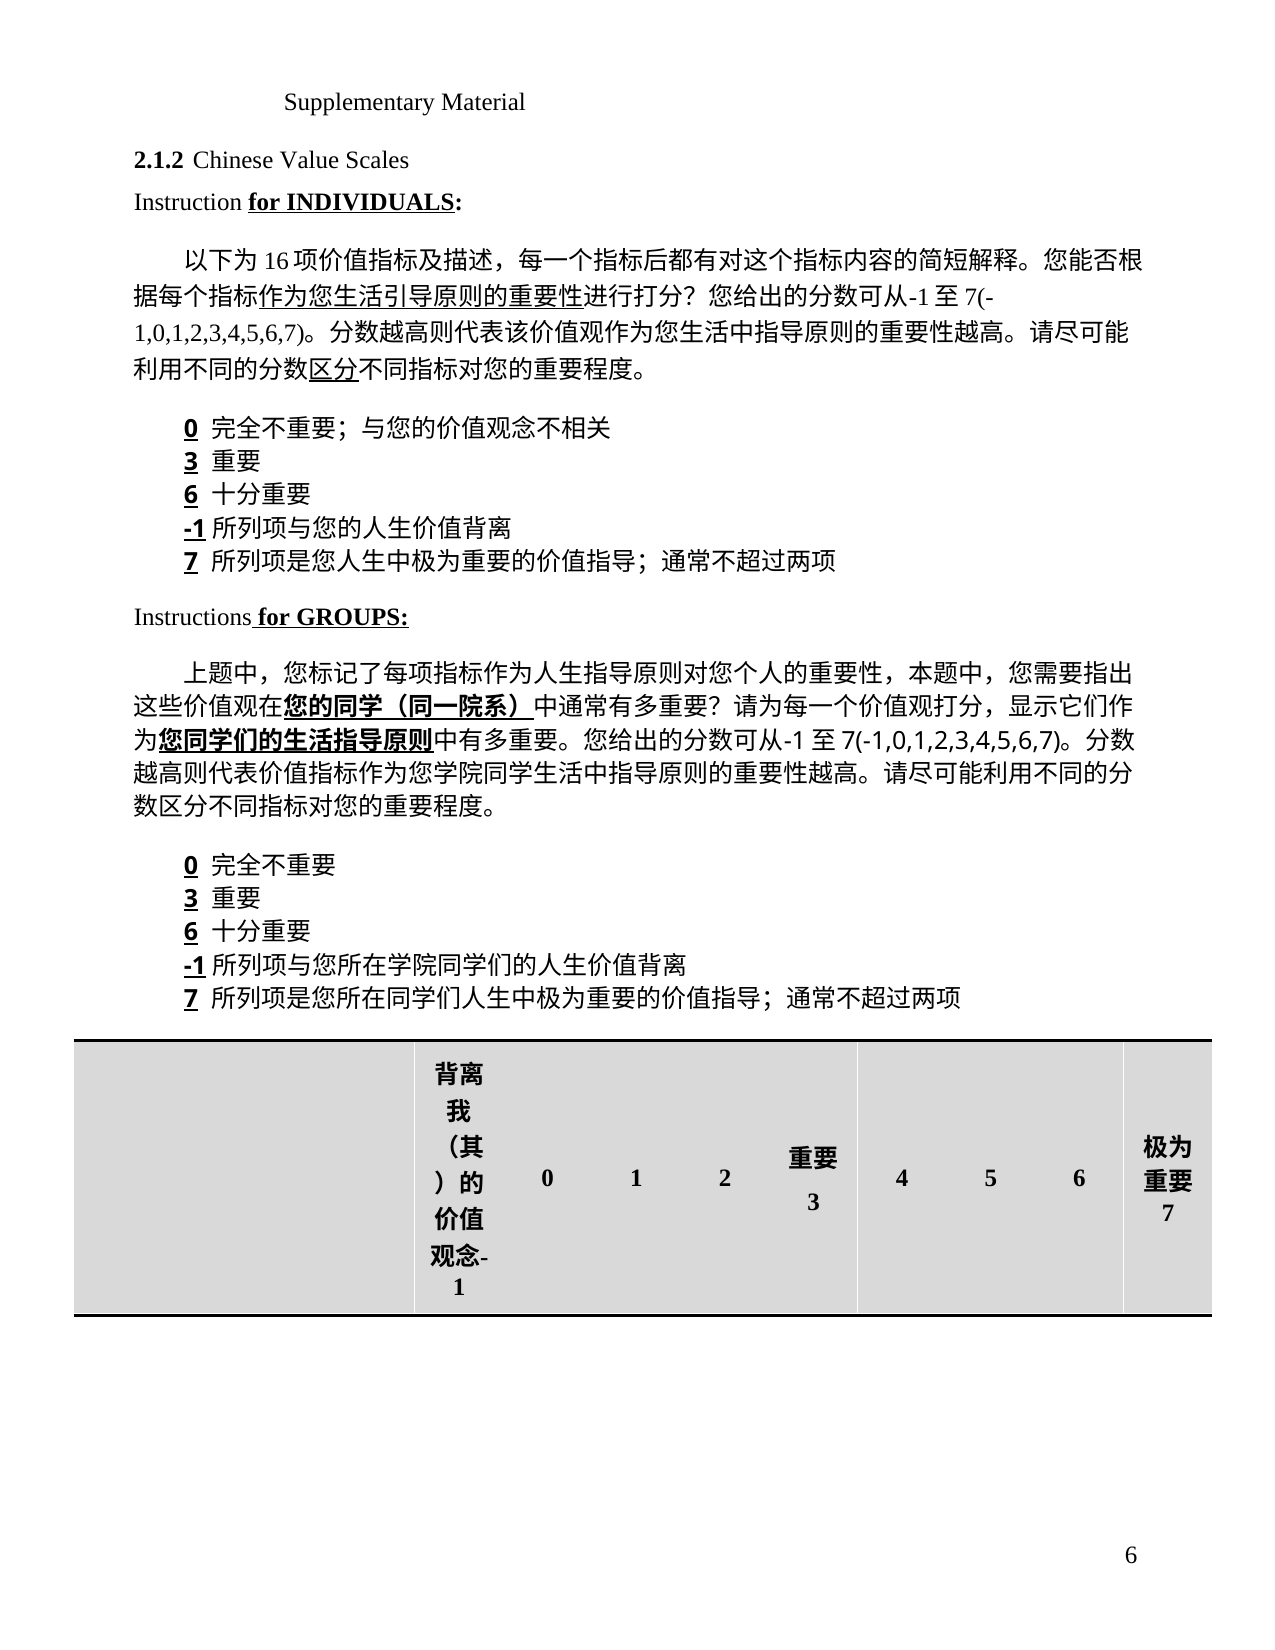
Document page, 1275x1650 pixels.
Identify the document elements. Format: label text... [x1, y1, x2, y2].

table_header [74, 1042, 414, 1313]
text -1 所列项与您的人生价值背离 [133, 510, 1152, 544]
table_header 0 [503, 1042, 592, 1313]
text -1 所列项与您所在学院同学们的人生价值背离 [133, 947, 1152, 981]
table_header 背离我（其）的价值观念-1 [415, 1042, 503, 1313]
text 3 重要 [133, 444, 1152, 477]
table_header 2 [680, 1042, 769, 1313]
table_header 重要 3 [769, 1042, 857, 1313]
text 3 重要 [133, 881, 1152, 914]
text 以下为16项价值指标及描述，每一个指标后都有对这个指标内容的简短解释。您能否根据每个指标作为您生活引导原则的重要性进行打分？您给出的分数可从-1至7(-1,0,1,2,3,4,5,6,7)。分数越高则代表该价值观作为您生活中指导原则的重要性越高。请尽可能利用不同的分数区分不同指标对您的重要程度。 [133, 240, 1152, 385]
table_header 1 [592, 1042, 680, 1313]
table_header 5 [946, 1042, 1035, 1313]
text 7 所列项是您所在同学们人生中极为重要的价值指导；通常不超过两项 [133, 981, 1152, 1014]
table_header 4 [858, 1042, 946, 1313]
text 6 十分重要 [133, 477, 1152, 510]
text Instructions for GROUPS: [133, 602, 1152, 631]
table_header 极为重要 7 [1124, 1042, 1212, 1313]
subtitle Chinese Value Scales [133, 145, 1152, 174]
text 7 所列项是您人生中极为重要的价值指导；通常不超过两项 [133, 544, 1152, 577]
text 6 十分重要 [133, 914, 1152, 947]
text 0 完全不重要；与您的价值观念不相关 [133, 410, 1152, 444]
text Instruction for INDIVIDUALS: [133, 187, 1152, 215]
text 0 完全不重要 [133, 847, 1152, 881]
text 上题中，您标记了每项指标作为人生指导原则对您个人的重要性，本题中，您需要指出这些价值观在您的同学（同一院系）中通常有多重要？请为每一个价值观打分，显示它们作为您同学们的生活指导原则中有多重要。您给出的分数可从-1至7(-1,0,1,2,3,4,5,6,7)。分数越高则代表价值指标作为您学院同学生活中指导原则的重要性越高。请尽可能利用不同的分数区分不同指标对您的重要程度。 [133, 656, 1152, 822]
table_header 6 [1035, 1042, 1123, 1313]
